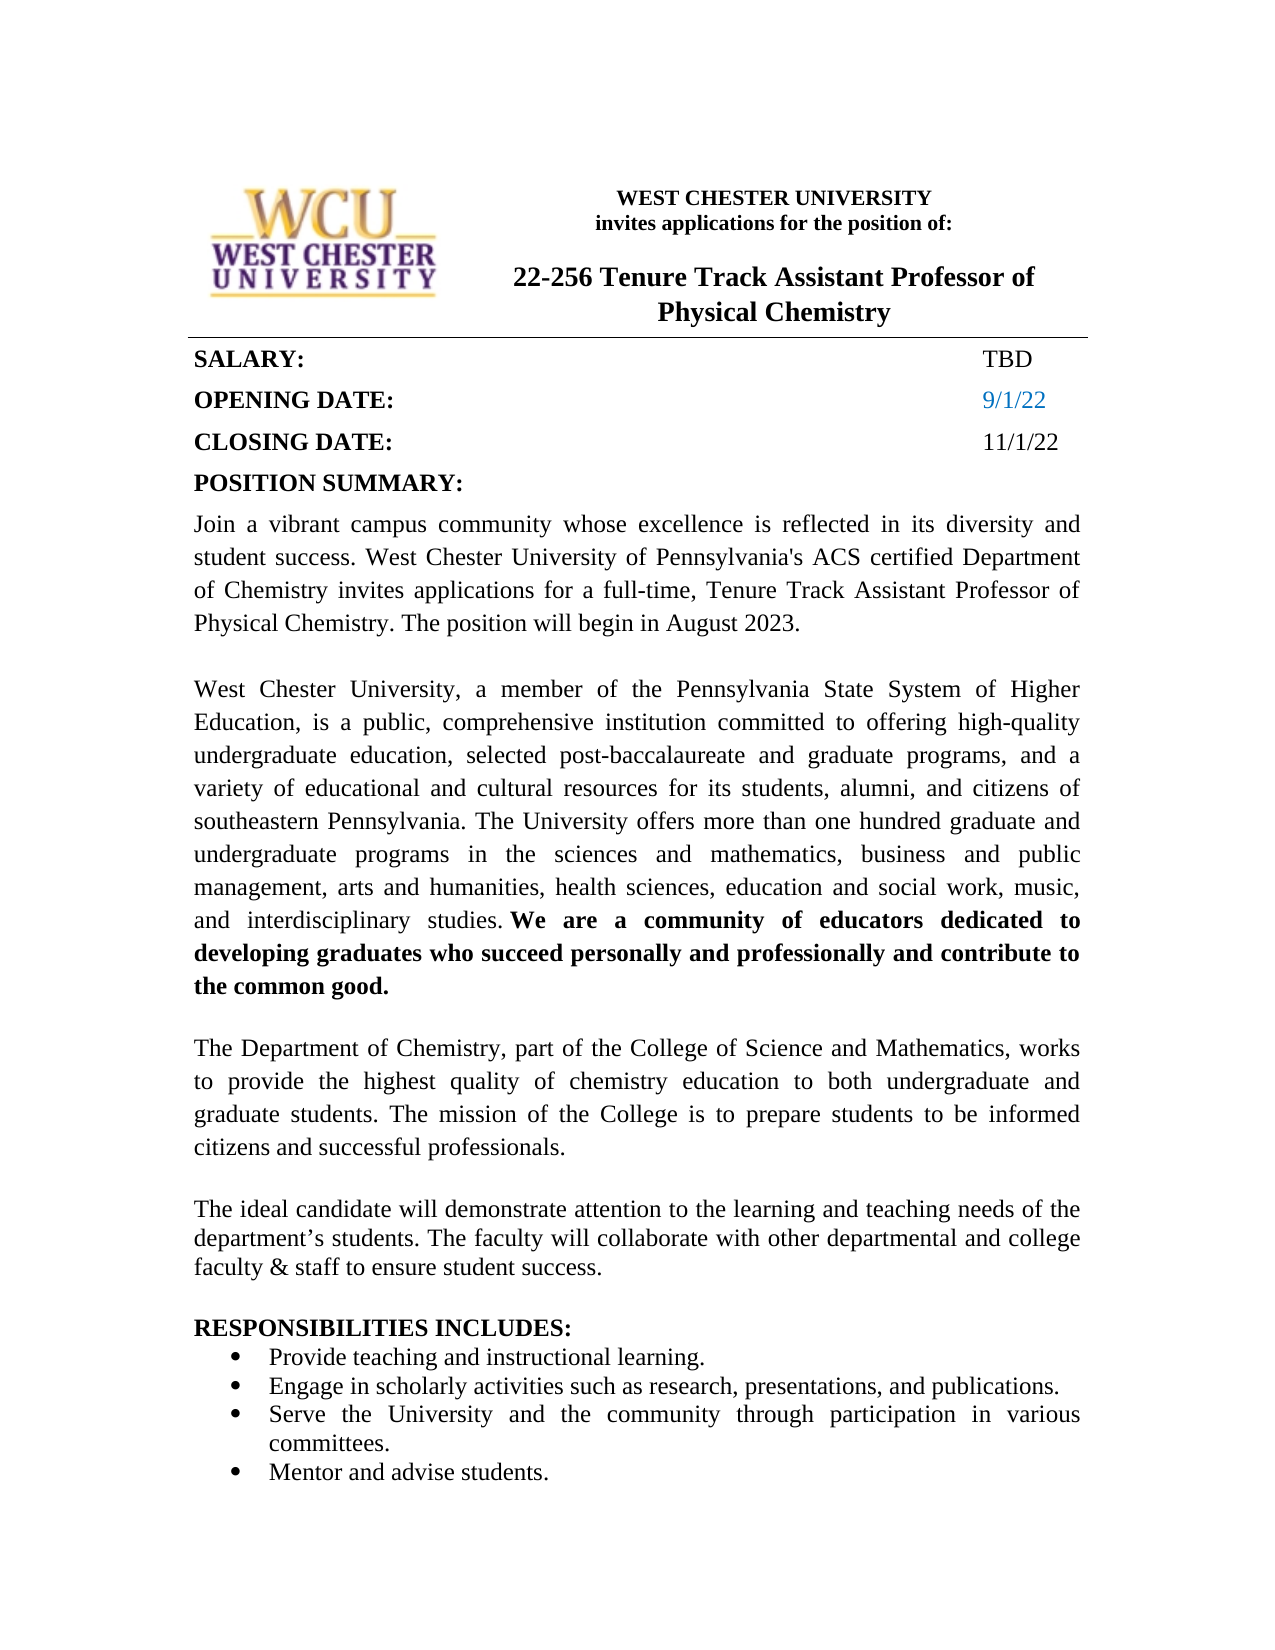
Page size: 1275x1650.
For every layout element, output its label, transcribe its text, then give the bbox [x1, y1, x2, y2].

table_cell 11/1/22 [976, 420, 1087, 462]
table_cell 9/1/22 [976, 379, 1087, 420]
table_header WEST CHESTER UNIVERSITY invites applications for the position of: 22-256 Tenure Track Assistant Professor of Physical Chemistry [461, 150, 1087, 336]
table_cell OPENING DATE: [188, 379, 976, 420]
table_header SALARY: [188, 338, 976, 379]
table_cell POSITION SUMMARY: [188, 462, 1087, 503]
table_header [188, 150, 461, 336]
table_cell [188, 503, 1087, 1492]
table_header TBD [976, 338, 1087, 379]
picture [206, 184, 442, 302]
table_cell CLOSING DATE: [188, 420, 976, 462]
